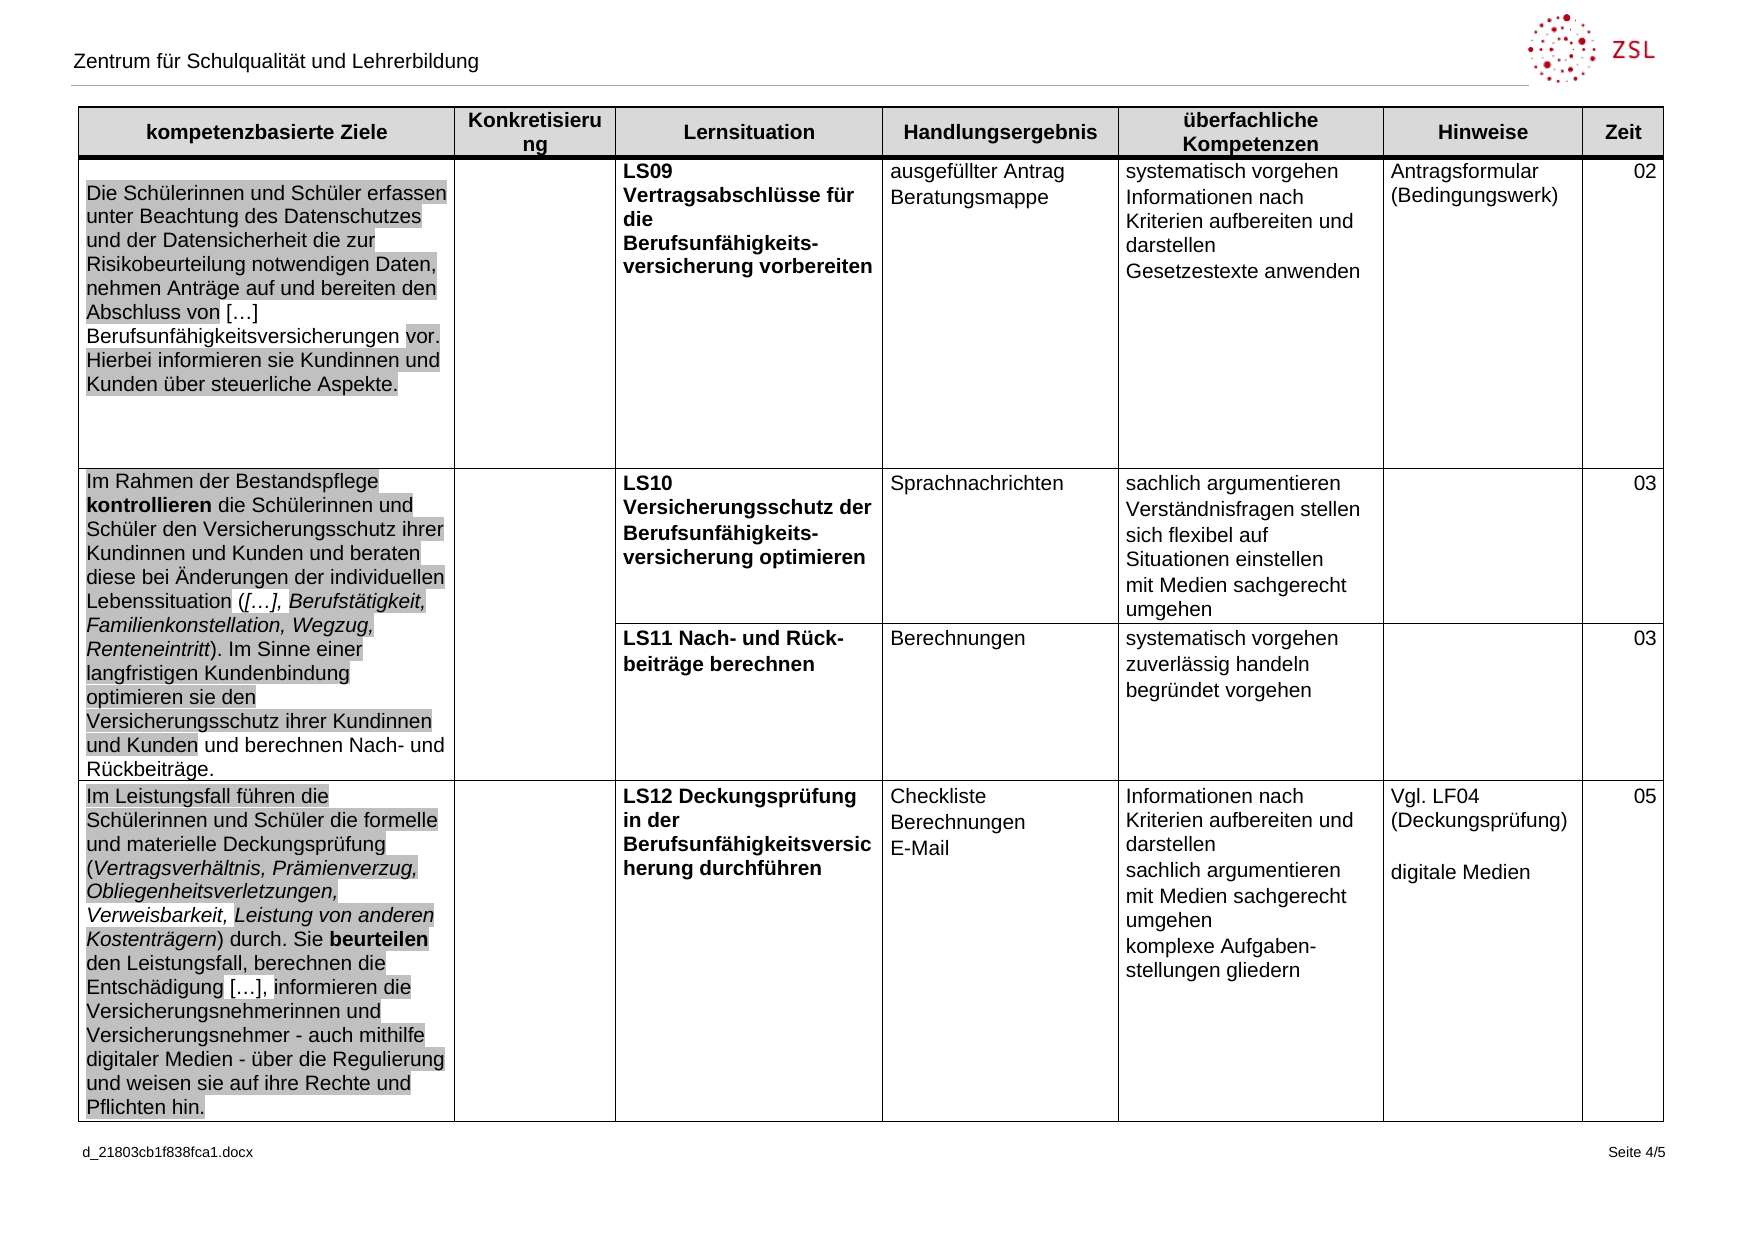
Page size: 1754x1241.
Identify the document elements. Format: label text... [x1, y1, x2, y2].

table_header Handlungsergebnis [883, 108, 1118, 155]
table_cell Sprachnachrichten [883, 469, 1118, 623]
table_cell Im Leistungsfall führen die Schülerinnen und Schüler die formelle und materielle Deckungsprüfung (Vertragsverhältnis, Prämienverzug, Obliegenheitsverletzungen, Verweisbarkeit, Leistung von anderen Kostenträgern) durch. Sie beurteilen den Leistungsfall, berechnen die Entschädigung […], informieren die Versicherungsnehmerinnen und Versicherungsnehmer - auch mithilfe digitaler Medien - über die Regulierung und weisen sie auf ihre Rechte und Pflichten hin. [79, 781, 454, 1121]
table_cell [79, 160, 454, 468]
table_cell systematisch vorgehen Informationen nach Kriterien aufbereiten und darstellen Gesetzestexte anwenden [1119, 160, 1383, 468]
table_cell [455, 781, 615, 1121]
table_cell Antragsformular (Bedingungswerk) [1384, 160, 1582, 468]
table_cell Checkliste Berechnungen E-Mail [883, 781, 1118, 1121]
table_header überfachliche Kompetenzen [1119, 108, 1383, 155]
table_cell LS09 Vertragsabschlüsse für die Berufsunfähigkeits- versicherung vorbereiten [616, 160, 882, 468]
table_cell Vgl. LF04 (Deckungsprüfung) digitale Medien [1384, 781, 1582, 1121]
table_cell [1384, 624, 1582, 780]
table_cell Informationen nach Kriterien aufbereiten und darstellen sachlich argumentieren mit Medien sachgerecht umgehen komplexe Aufgaben- stellungen gliedern [1119, 781, 1383, 1121]
table_cell 03 [1583, 469, 1663, 623]
table_cell 03 [1583, 624, 1663, 780]
table_cell 02 [1583, 160, 1663, 468]
picture [1526, 13, 1657, 85]
table_header Lernsituation [616, 108, 882, 155]
table_header kompetenzbasierte Ziele [79, 108, 454, 155]
table_header Hinweise [1384, 108, 1582, 155]
table_cell sachlich argumentieren Verständnisfragen stellen sich flexibel auf Situationen einstellen mit Medien sachgerecht umgehen [1119, 469, 1383, 623]
table_cell [455, 160, 615, 468]
table_header Zeit [1583, 108, 1663, 155]
table_cell ausgefüllter Antrag Beratungsmappe [883, 160, 1118, 468]
table_cell Berechnungen [883, 624, 1118, 780]
table_cell [455, 469, 615, 780]
table_cell systematisch vorgehen zuverlässig handeln begründet vorgehen [1119, 624, 1383, 780]
table_cell 05 [1583, 781, 1663, 1121]
table_cell [1384, 469, 1582, 623]
table_header Konkretisierung [455, 108, 615, 155]
table_cell LS11 Nach- und Rück- beiträge berechnen [616, 624, 882, 780]
table_cell LS10 Versicherungsschutz der Berufsunfähigkeits- versicherung optimieren [616, 469, 882, 623]
table_cell Im Rahmen der Bestandspflege kontrollieren die Schülerinnen und Schüler den Versicherungsschutz ihrer Kundinnen und Kunden und beraten diese bei Änderungen der individuellen Lebenssituation ([…], Berufstätigkeit, Familienkonstellation, Wegzug, Renteneintritt). Im Sinne einer langfristigen Kundenbindung optimieren sie den Versicherungsschutz ihrer Kundinnen und Kunden und berechnen Nach- und Rückbeiträge. [79, 469, 454, 780]
table_cell LS12 Deckungsprüfung in der Berufsunfähigkeitsversicherung durchführen [616, 781, 882, 1121]
